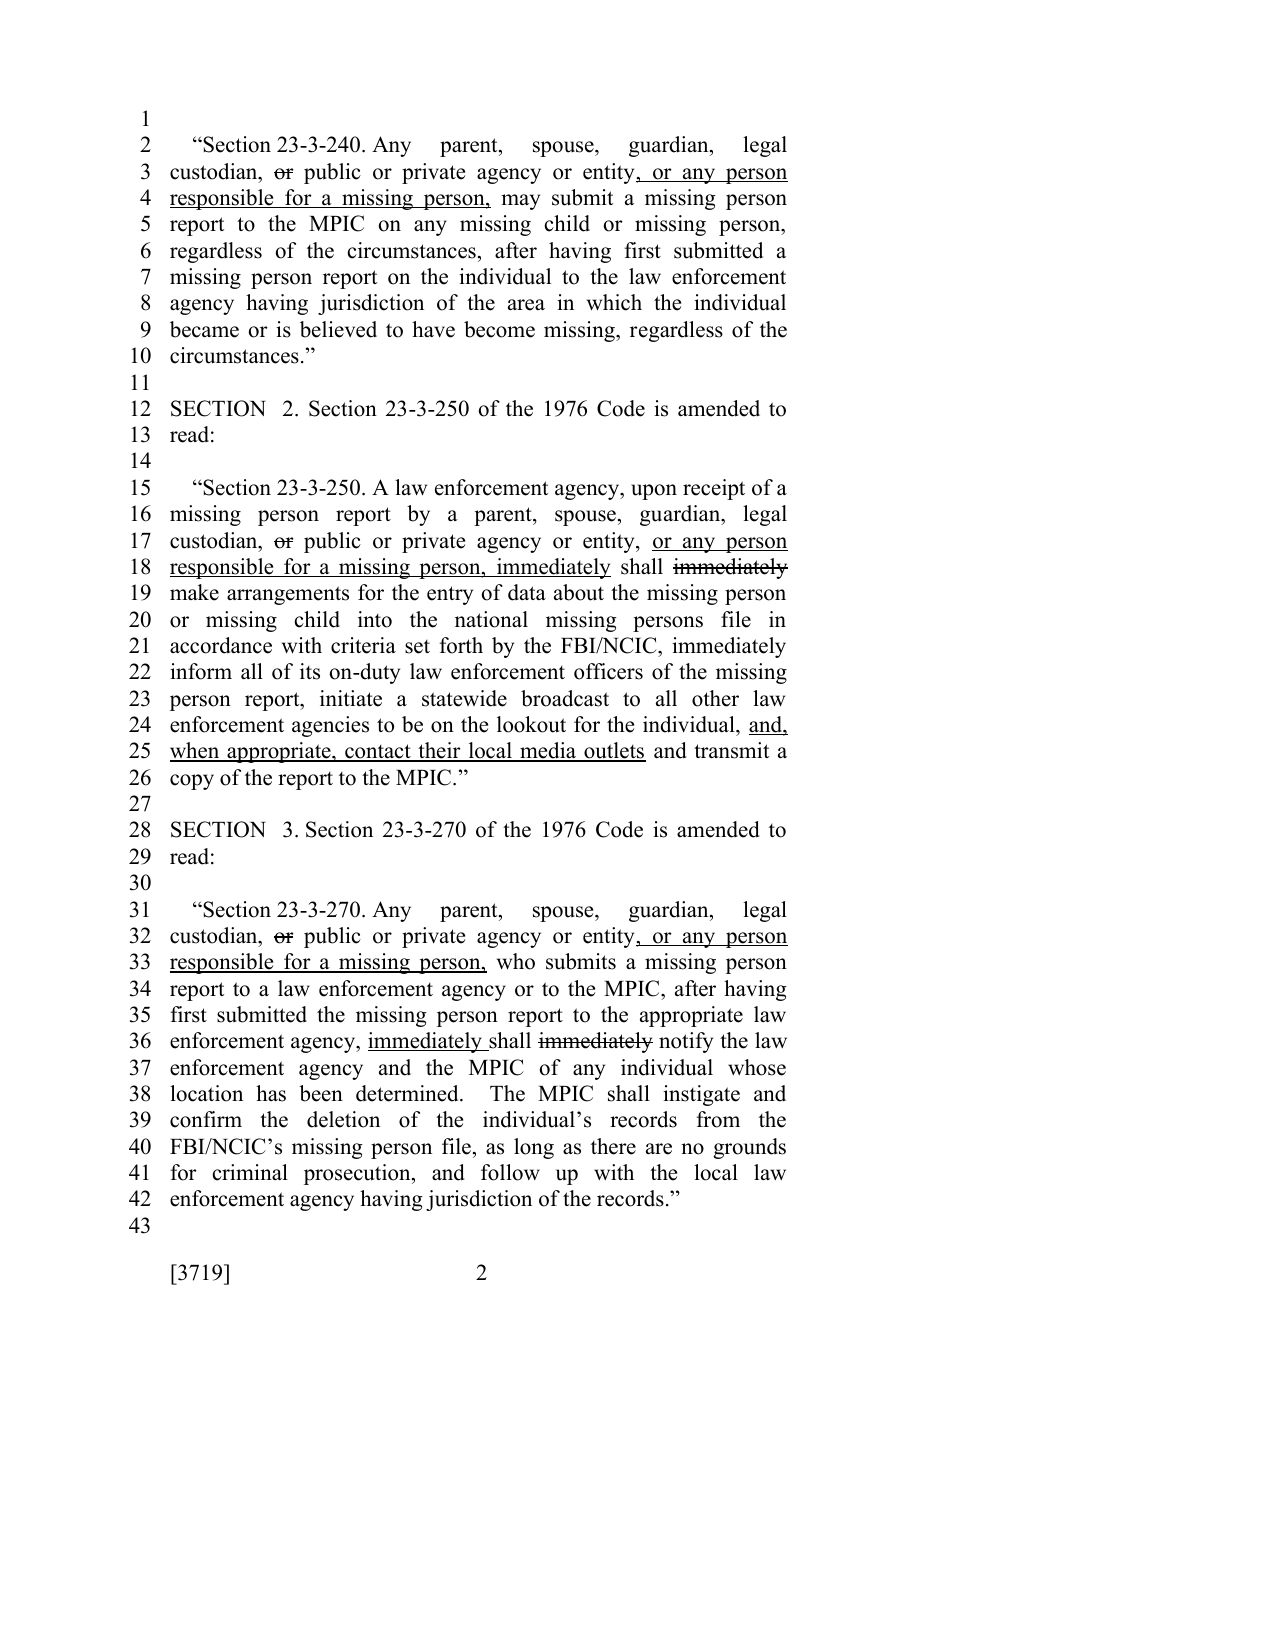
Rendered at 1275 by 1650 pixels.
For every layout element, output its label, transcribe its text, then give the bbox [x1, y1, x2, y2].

text SECTION 2. Section 23-3-250 of the 1976 Code is amended to read: [169, 395, 787, 448]
text “Section 23-3-240. Any parent, spouse, guardian, legal custodian, or public or private agency or entity, or any person responsible for a missing person, may submit a missing person report to the MPIC on any missing child or missing person, regardless of the circumstances, after having first submitted a missing person report on the individual to the law enforcement agency having jurisdiction of the area in which the individual became or is believed to have become missing, regardless of the circumstances.” [169, 131, 787, 368]
text “Section 23-3-250. A law enforcement agency, upon receipt of a missing person report by a parent, spouse, guardian, legal custodian, or public or private agency or entity, or any person responsible for a missing person, immediately shall immediately make arrangements for the entry of data about the missing person or missing child into the national missing persons file in accordance with criteria set forth by the FBI/NCIC, immediately inform all of its on-duty law enforcement officers of the missing person report, initiate a statewide broadcast to all other law enforcement agencies to be on the lookout for the individual, and, when appropriate, contact their local media outlets and transmit a copy of the report to the MPIC.” [169, 474, 787, 790]
text “Section 23-3-270. Any parent, spouse, guardian, legal custodian, or public or private agency or entity, or any person responsible for a missing person, who submits a missing person report to a law enforcement agency or to the MPIC, after having first submitted the missing person report to the appropriate law enforcement agency, immediately shall immediately notify the law enforcement agency and the MPIC of any individual whose location has been determined. The MPIC shall instigate and confirm the deletion of the individual’s records from the FBI/NCIC’s missing person file, as long as there are no grounds for criminal prosecution, and follow up with the local law enforcement agency having jurisdiction of the records.” [169, 896, 787, 1212]
text SECTION 3. Section 23-3-270 of the 1976 Code is amended to read: [169, 817, 787, 869]
